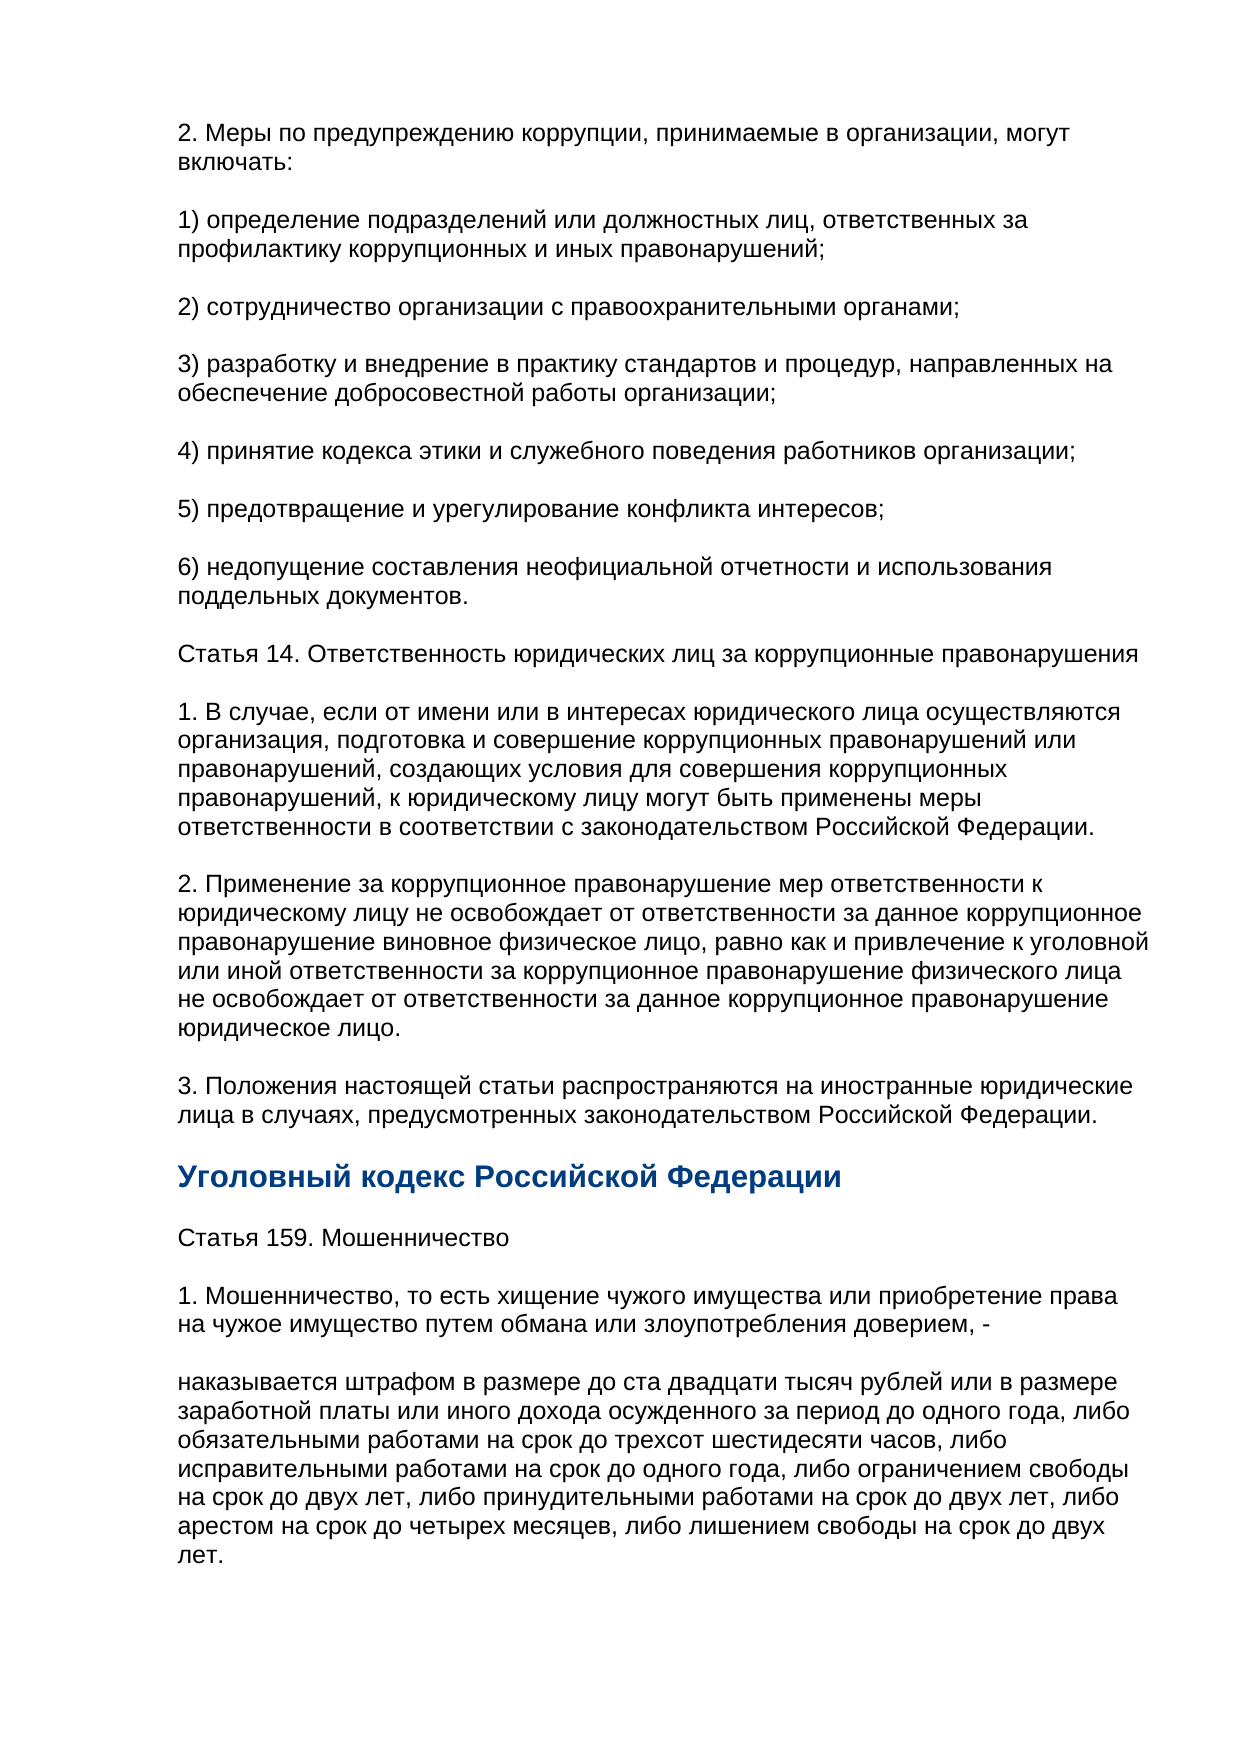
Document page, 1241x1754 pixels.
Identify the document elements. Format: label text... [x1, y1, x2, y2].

text 5) предотвращение и урегулирование конфликта интересов; [177, 494, 1152, 523]
text 2. Меры по предупреждению коррупции, принимаемые в организации, могут включать: [177, 118, 1152, 176]
text 6) недопущение составления неофициальной отчетности и использования поддельных документов. [177, 552, 1152, 609]
text 1. В случае, если от имени или в интересах юридического лица осуществляются организация, подготовка и совершение коррупционных правонарушений или правонарушений, создающих условия для совершения коррупционных правонарушений, к юридическому лицу могут быть применены меры ответственности в соответствии с законодательством Российской Федерации. [177, 696, 1152, 840]
text 1) определение подразделений или должностных лиц, ответственных за профилактику коррупционных и иных правонарушений; [177, 205, 1152, 262]
text 1. Мошенничество, то есть хищение чужого имущества или приобретение права на чужое имущество путем обмана или злоупотребления доверием, - [177, 1281, 1152, 1338]
text 2) сотрудничество организации с правоохранительными органами; [177, 291, 1152, 320]
text наказывается штрафом в размере до ста двадцати тысяч рублей или в размере заработной платы или иного дохода осужденного за период до одного года, либо обязательными работами на срок до трехсот шестидесяти часов, либо исправительными работами на срок до одного года, либо ограничением свободы на срок до двух лет, либо принудительными работами на срок до двух лет, либо арестом на срок до четырех месяцев, либо лишением свободы на срок до двух лет. [177, 1367, 1152, 1569]
text Уголовный кодекс Российской Федерации [177, 1158, 1152, 1194]
text 2. Применение за коррупционное правонарушение мер ответственности к юридическому лицу не освобождает от ответственности за данное коррупционное правонарушение виновное физическое лицо, равно как и привлечение к уголовной или иной ответственности за коррупционное правонарушение физического лица не освобождает от ответственности за данное коррупционное правонарушение юридическое лицо. [177, 869, 1152, 1042]
text 3. Положения настоящей статьи распространяются на иностранные юридические лица в случаях, предусмотренных законодательством Российской Федерации. [177, 1071, 1152, 1128]
text 3) разработку и внедрение в практику стандартов и процедур, направленных на обеспечение добросовестной работы организации; [177, 349, 1152, 407]
text Статья 159. Мошенничество [177, 1223, 1152, 1252]
text Статья 14. Ответственность юридических лиц за коррупционные правонарушения [177, 638, 1152, 667]
text 4) принятие кодекса этики и служебного поведения работников организации; [177, 436, 1152, 465]
